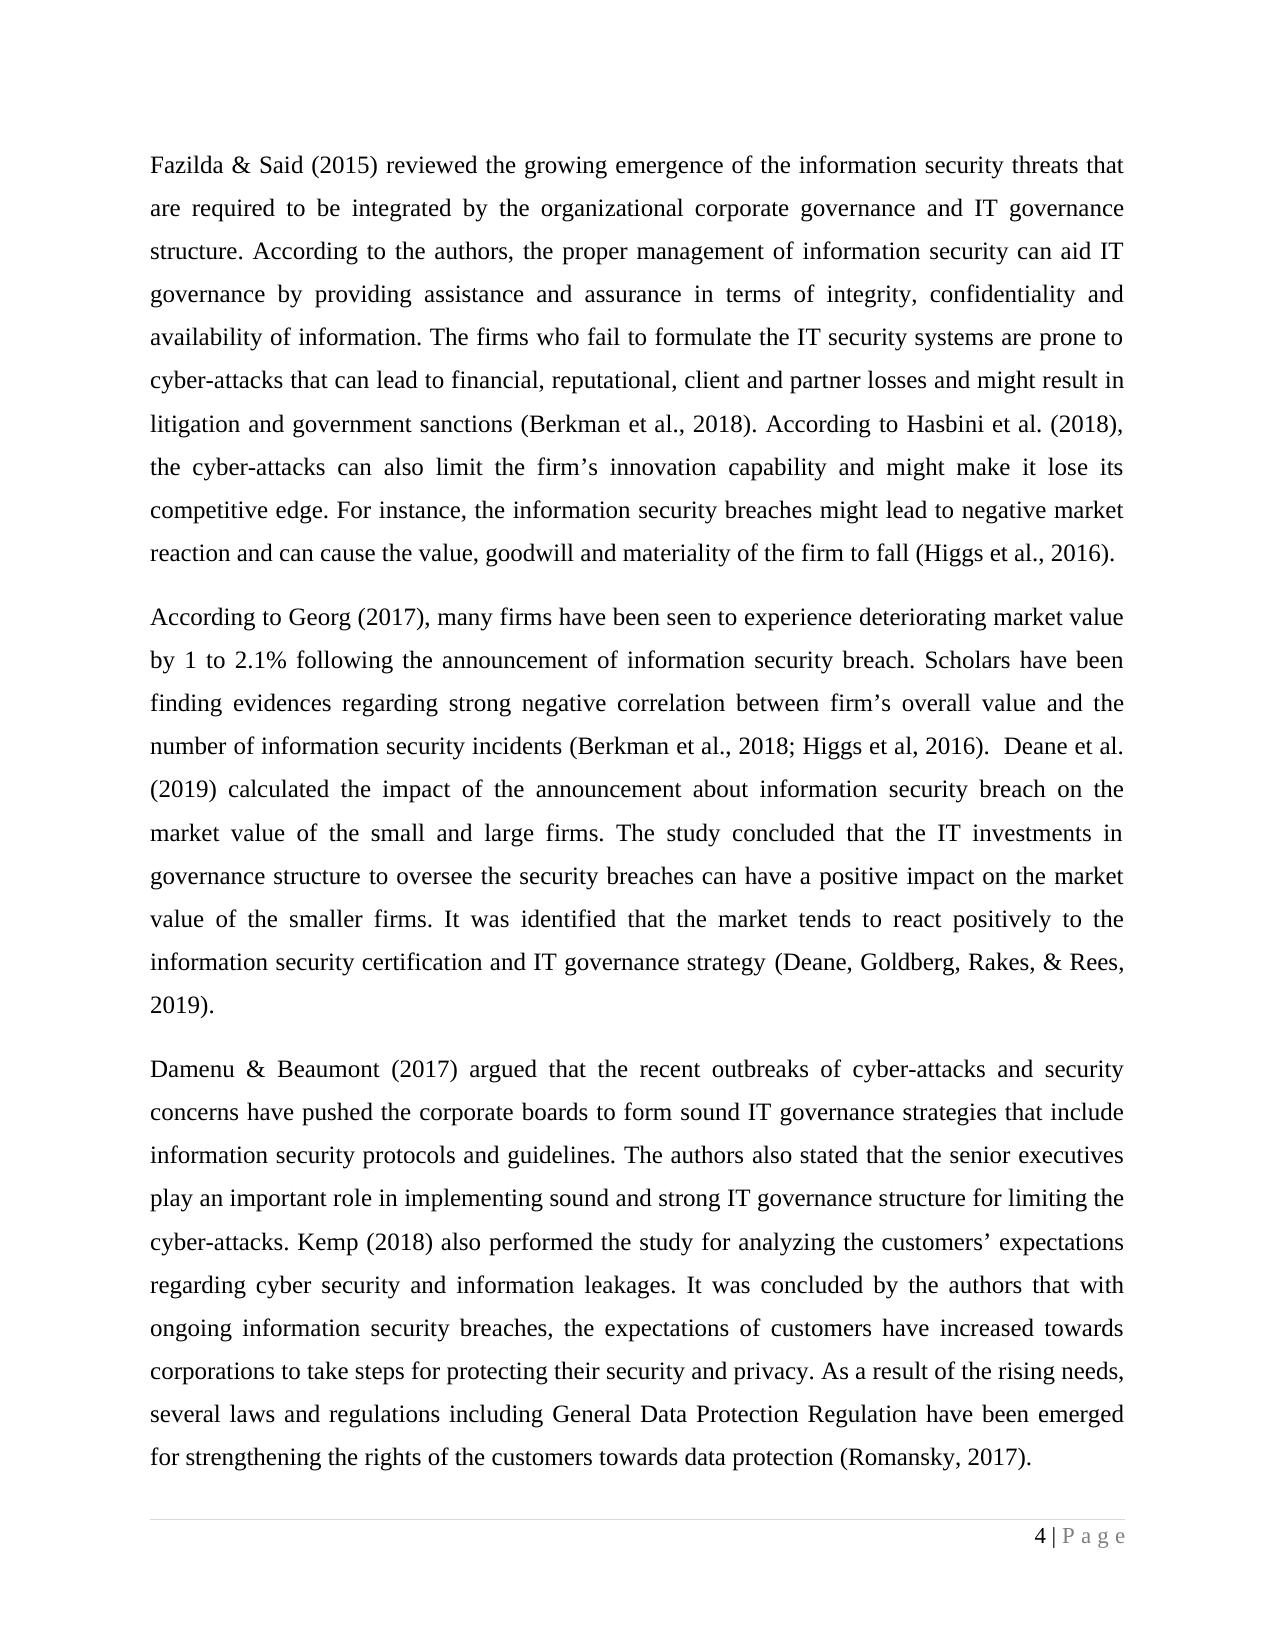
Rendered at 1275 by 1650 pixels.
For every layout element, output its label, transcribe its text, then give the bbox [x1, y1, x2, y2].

text Fazilda & Said (2015) reviewed the growing emergence of the information security threats that are required to be integrated by the organizational corporate governance and IT governance structure. According to the authors, the proper management of information security can aid IT governance by providing assistance and assurance in terms of integrity, confidentiality and availability of information. The firms who fail to formulate the IT security systems are prone to cyber-attacks that can lead to financial, reputational, client and partner losses and might result in litigation and government sanctions (Berkman et al., 2018). According to Hasbini et al. (2018), the cyber-attacks can also limit the firm’s innovation capability and might make it lose its competitive edge. For instance, the information security breaches might lead to negative market reaction and can cause the value, goodwill and materiality of the firm to fall (Higgs et al., 2016). [150, 150, 1125, 567]
text According to Georg (2017), many firms have been seen to experience deteriorating market value by 1 to 2.1% following the announcement of information security breach. Scholars have been finding evidences regarding strong negative correlation between firm’s overall value and the number of information security incidents (Berkman et al., 2018; Higgs et al, 2016). Deane et al. (2019) calculated the impact of the announcement about information security breach on the market value of the small and large firms. The study concluded that the IT investments in governance structure to oversee the security breaches can have a positive impact on the market value of the smaller firms. It was identified that the market tends to react positively to the information security certification and IT governance strategy . [150, 602, 1125, 1019]
text Damenu & Beaumont (2017) argued that the recent outbreaks of cyber-attacks and security concerns have pushed the corporate boards to form sound IT governance strategies that include information security protocols and guidelines. The authors also stated that the senior executives play an important role in implementing sound and strong IT governance structure for limiting the cyber-attacks. Kemp (2018) also performed the study for analyzing the customers’ expectations regarding cyber security and information leakages. It was concluded by the authors that with ongoing information security breaches, the expectations of customers have increased towards corporations to take steps for protecting their security and privacy. As a result of the rising needs, several laws and regulations including General Data Protection Regulation have been emerged for strengthening the rights of the customers towards data protection (Romansky, 2017). [150, 1054, 1125, 1471]
